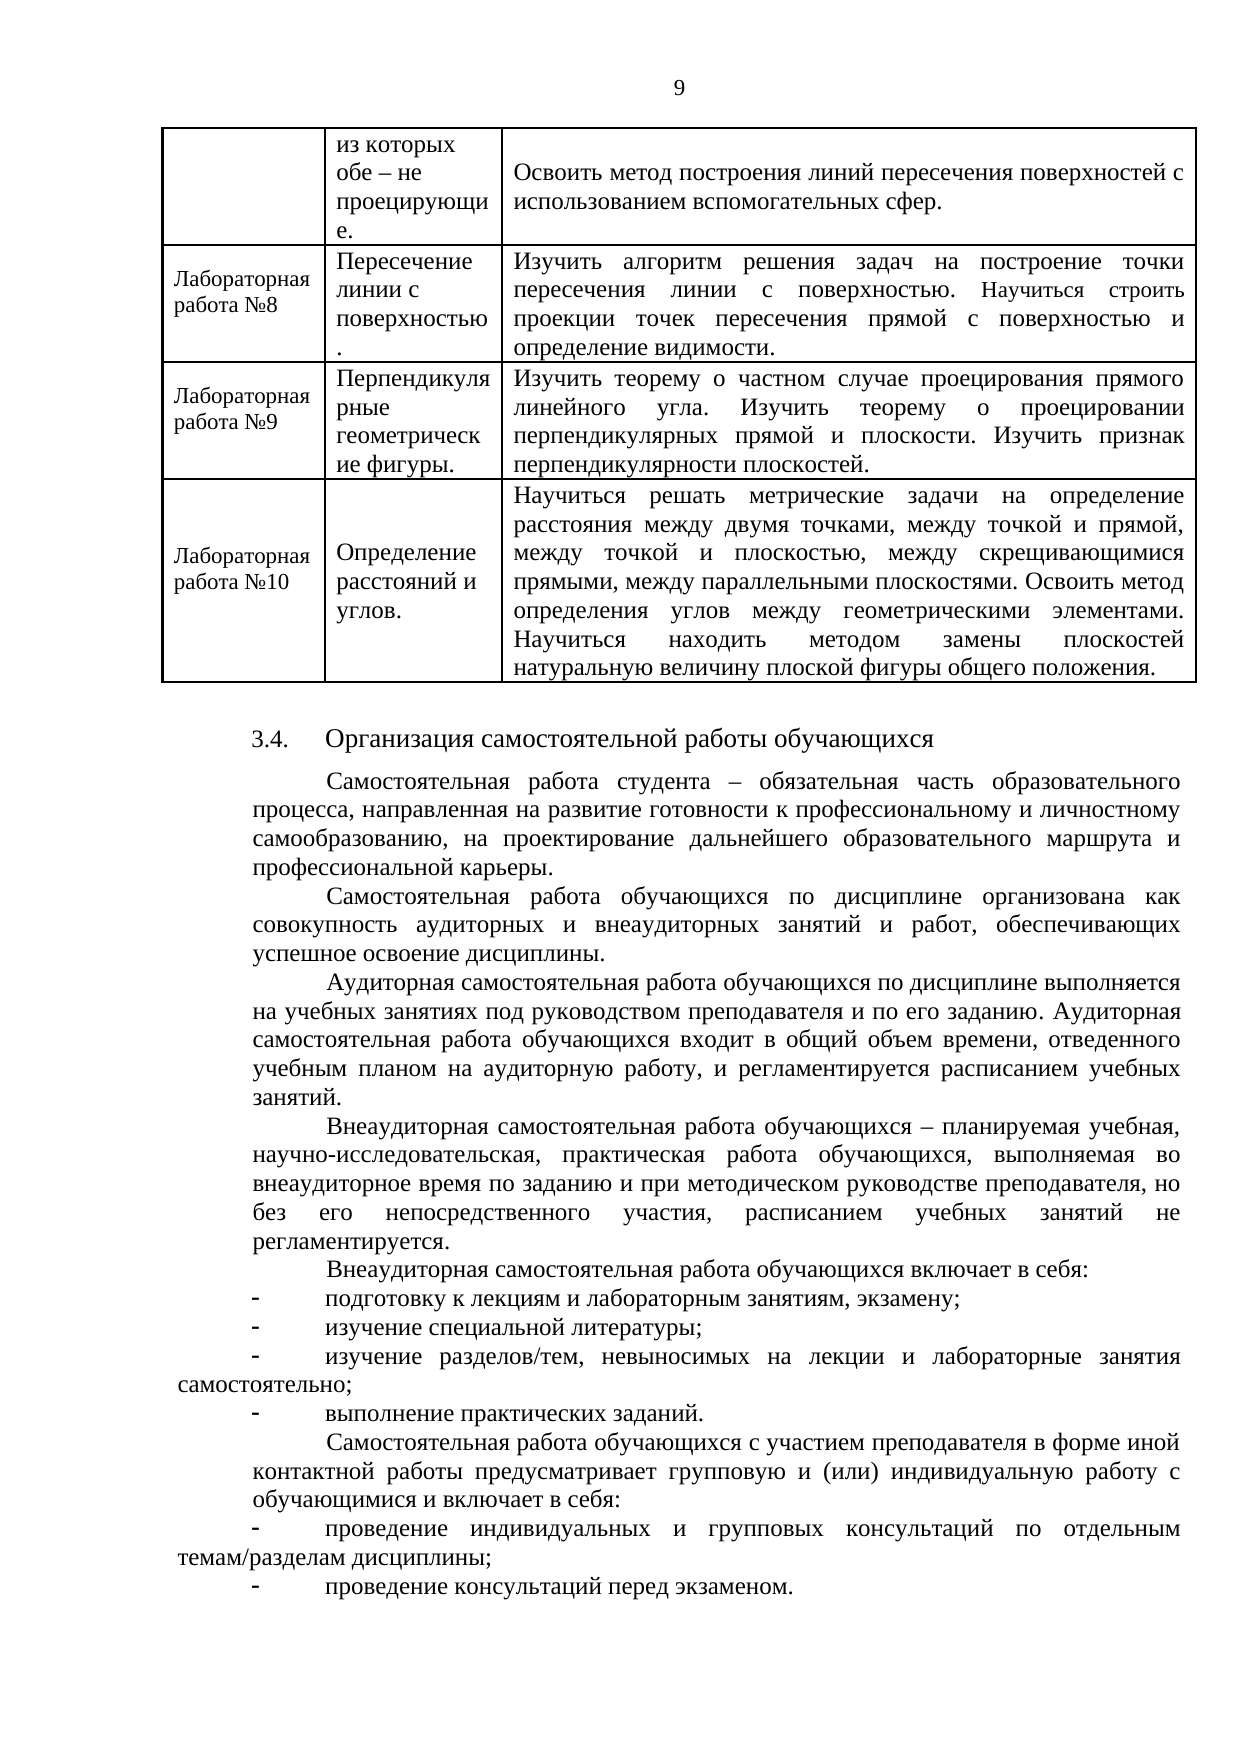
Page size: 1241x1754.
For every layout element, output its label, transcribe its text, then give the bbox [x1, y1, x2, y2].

list изучение разделов/тем, невыносимых на лекции и лабораторные занятия самостоятельно; [177, 1341, 1181, 1398]
text Аудиторная самостоятельная работа обучающихся по дисциплине выполняется на учебных занятиях под руководством преподавателя и по его заданию. Аудиторная самостоятельная работа обучающихся входит в общий объем времени, отведенного учебным планом на аудиторную работу, и регламентируется расписанием учебных занятий. [252, 967, 1181, 1111]
table_cell Пересечение линии с поверхностью. [326, 246, 501, 361]
table_cell Лабораторная работа №8 [164, 246, 324, 361]
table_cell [503, 129, 1195, 244]
text Самостоятельная работа обучающихся по дисциплине организована как совокупность аудиторных и внеаудиторных занятий и работ, обеспечивающих успешное освоение дисциплины. [252, 881, 1181, 967]
table_cell Изучить алгоритм решения задач на построение точки пересечения линии с поверхностью. Научиться строить проекции точек пересечения прямой с поверхностью и определение видимости. [503, 246, 1195, 361]
text Внеаудиторная самостоятельная работа обучающихся включает в себя: [252, 1254, 1181, 1283]
table_cell Определение расстояний и углов. [326, 480, 501, 681]
text Самостоятельная работа студента – обязательная часть образовательного процесса, направленная на развитие готовности к профессиональному и личностному самообразованию, на проектирование дальнейшего образовательного маршрута и профессиональной карьеры. [252, 766, 1181, 881]
table_cell Лабораторная работа №9 [164, 363, 324, 478]
list проведение консультаций перед экзаменом. [177, 1571, 1181, 1599]
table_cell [326, 129, 501, 244]
text Внеаудиторная самостоятельная работа обучающихся – планируемая учебная, научно-исследовательская, практическая работа обучающихся, выполняемая во внеаудиторное время по заданию и при методическом руководстве преподавателя, но без его непосредственного участия, расписанием учебных занятий не регламентируется. [252, 1111, 1181, 1254]
list изучение специальной литературы; [177, 1312, 1181, 1341]
text Самостоятельная работа обучающихся с участием преподавателя в форме иной контактной работы предусматривает групповую и (или) индивидуальную работу с обучающимися и включает в себя: [252, 1427, 1181, 1513]
table_cell Научиться решать метрические задачи на определение расстояния между двумя точками, между точкой и прямой, между точкой и плоскостью, между скрещивающимися прямыми, между параллельными плоскостями. Освоить метод определения углов между геометрическими элементами. Научиться находить методом замены плоскостей натуральную величину плоской фигуры общего положения. [503, 480, 1195, 681]
list проведение индивидуальных и групповых консультаций по отдельным темам/разделам дисциплины; [177, 1513, 1181, 1571]
table_cell Лабораторная работа №10 [164, 480, 324, 681]
table_cell Перпендикулярные геометрические фигуры. [326, 363, 501, 478]
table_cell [164, 129, 324, 244]
list подготовку к лекциям и лабораторным занятиям, экзамену; [177, 1283, 1181, 1312]
list выполнение практических заданий. [177, 1398, 1181, 1427]
subtitle Организация самостоятельной работы обучающихся [251, 722, 1181, 753]
table_cell Изучить теорему о частном случае проецирования прямого линейного угла. Изучить теорему о проецировании перпендикулярных прямой и плоскости. Изучить признак перпендикулярности плоскостей. [503, 363, 1195, 478]
